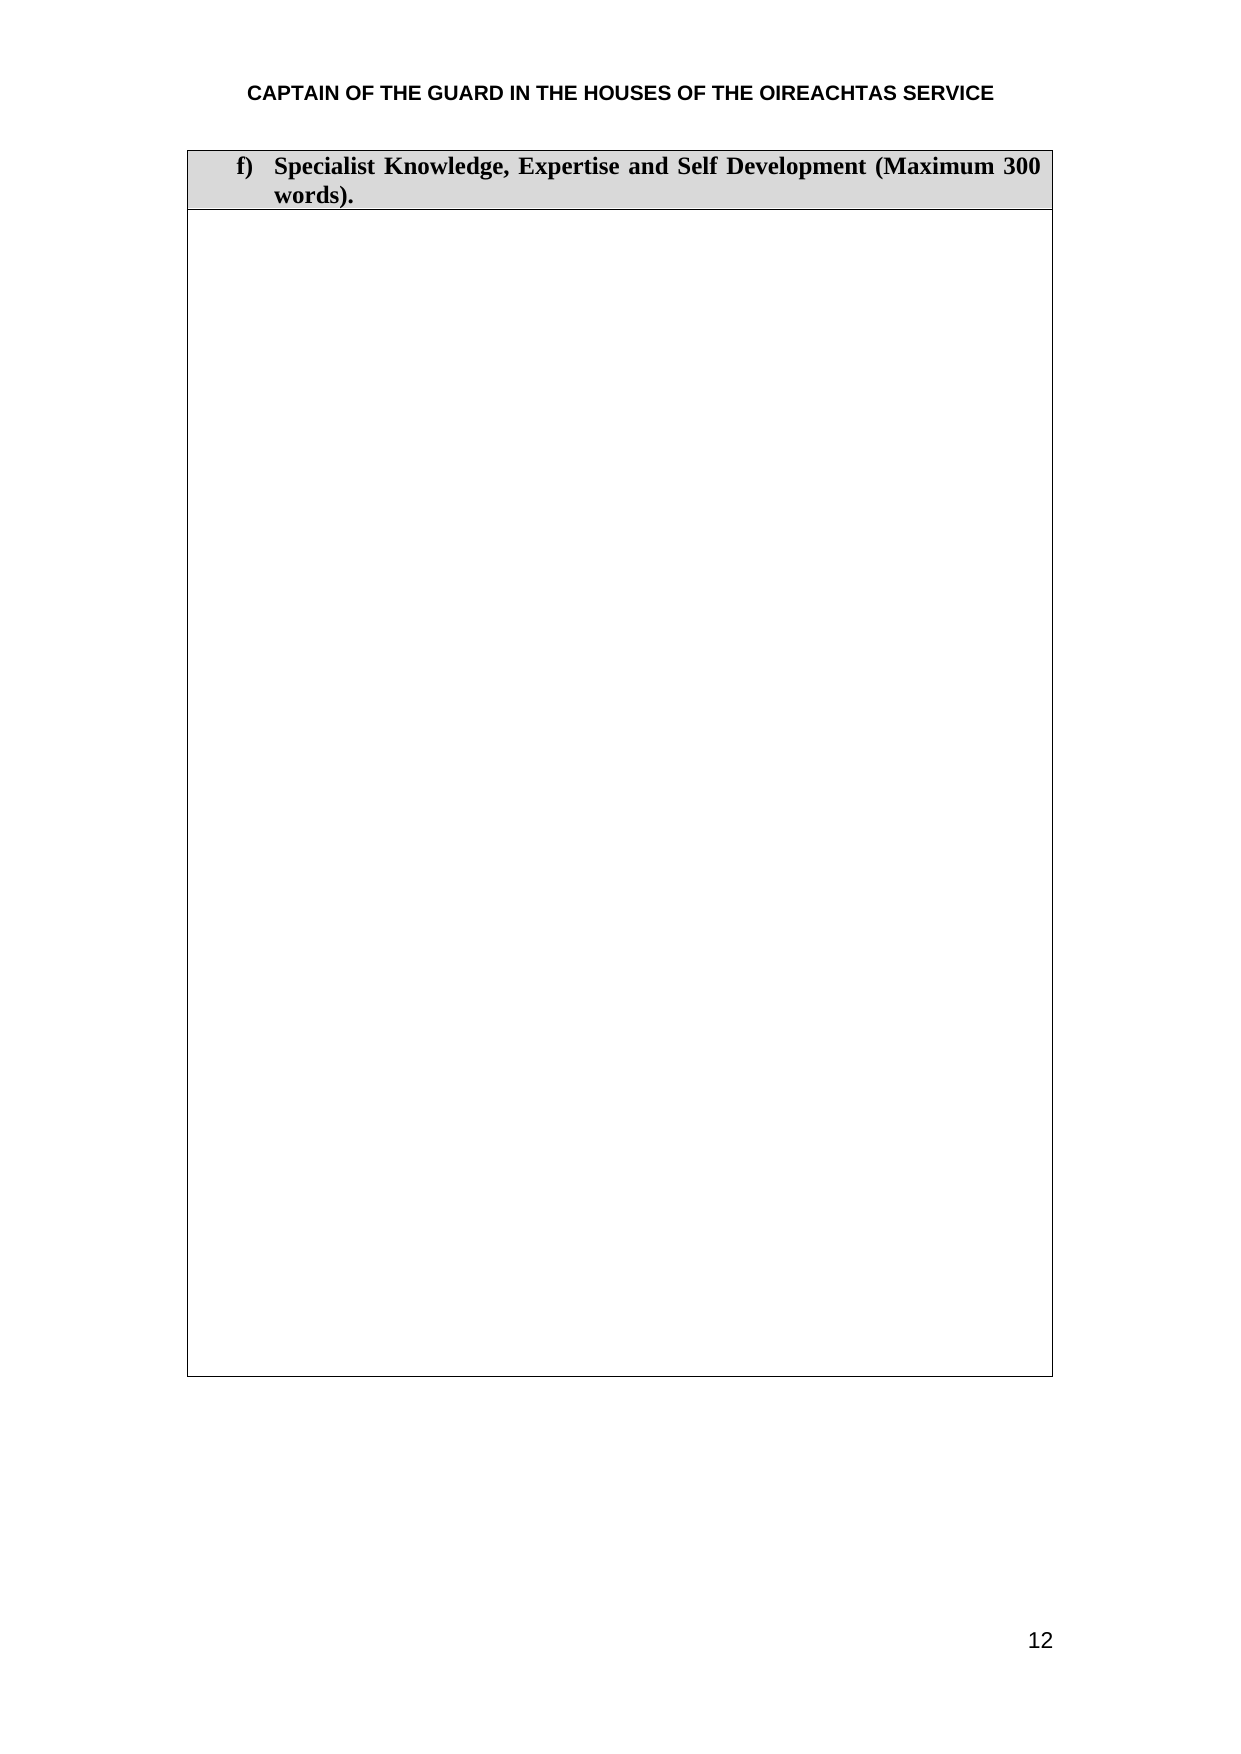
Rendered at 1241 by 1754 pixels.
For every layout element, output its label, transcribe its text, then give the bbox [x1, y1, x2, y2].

table_cell [188, 210, 1052, 1376]
table_header Specialist Knowledge, Expertise and Self Development (Maximum 300 words). [188, 151, 1052, 208]
